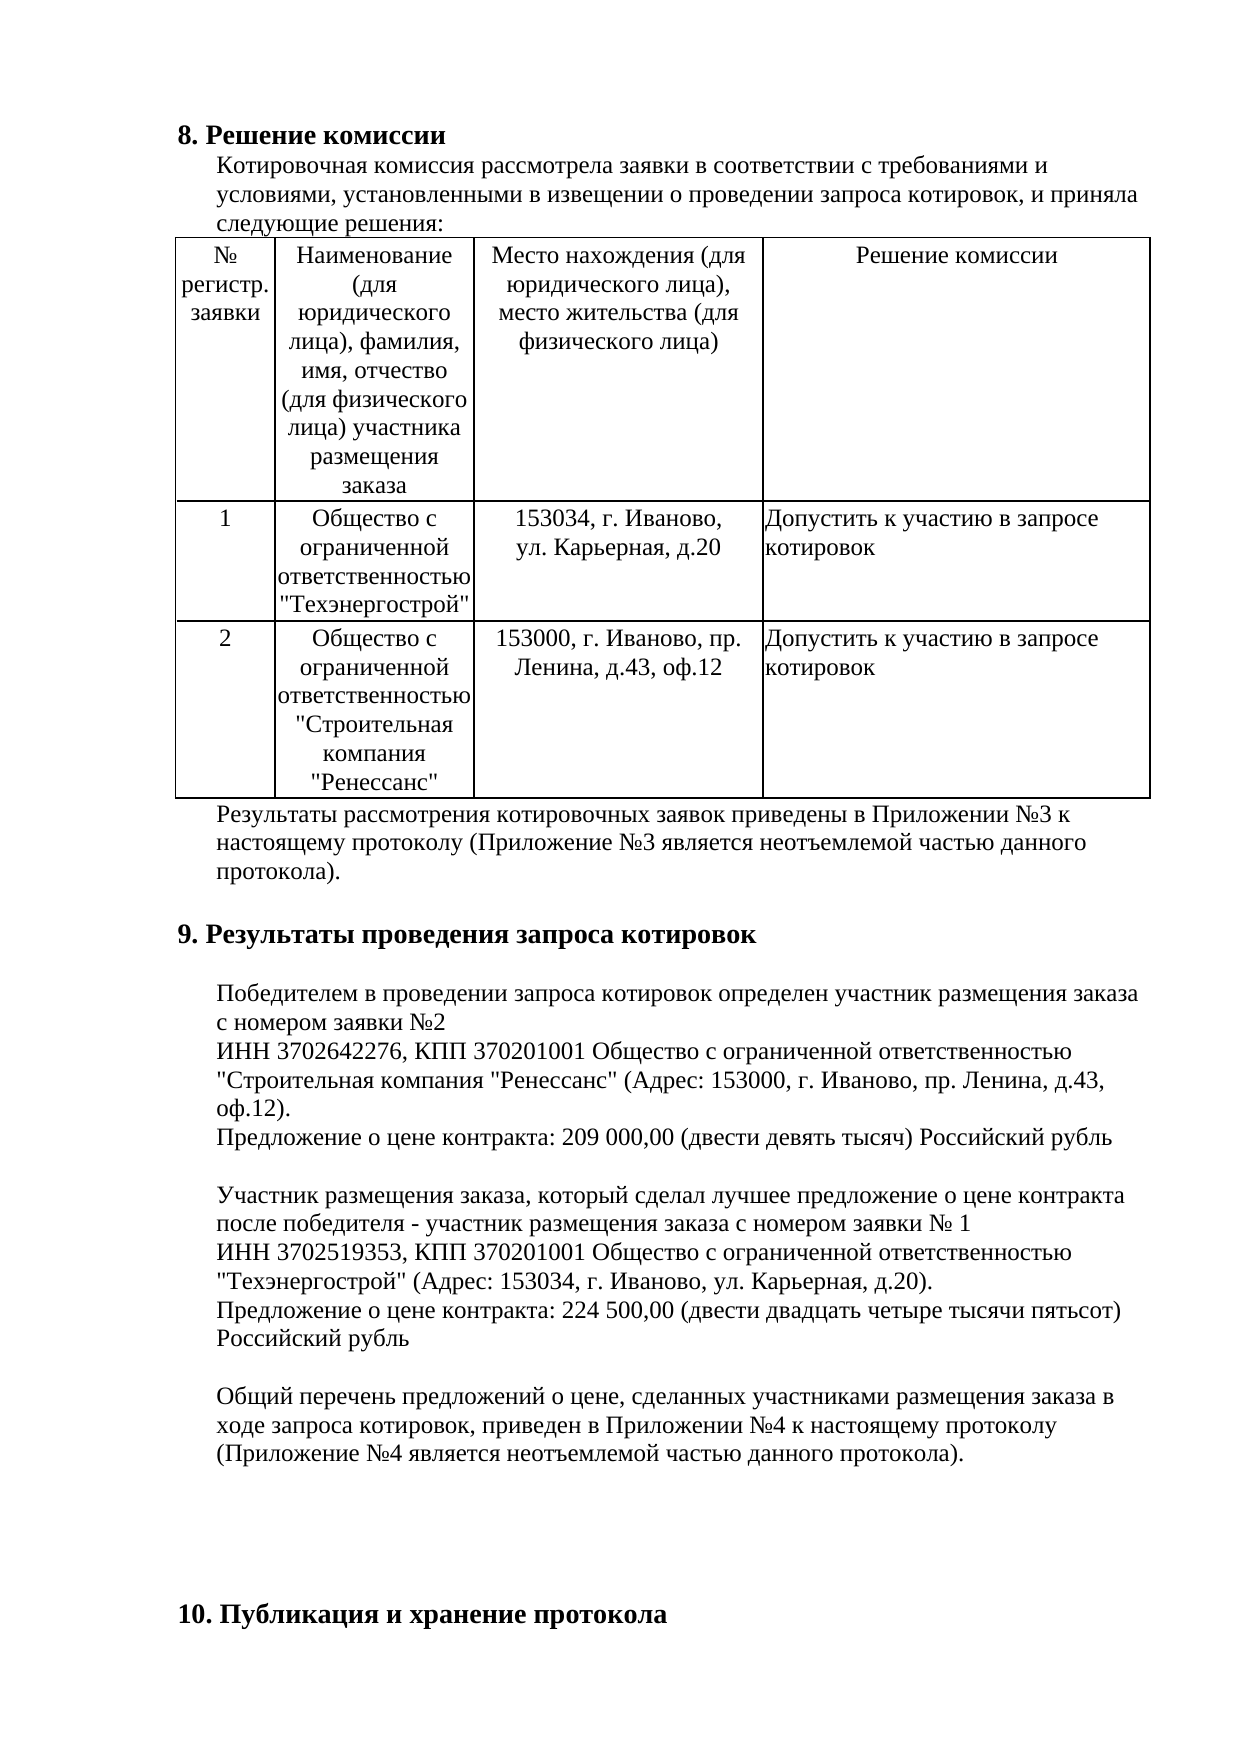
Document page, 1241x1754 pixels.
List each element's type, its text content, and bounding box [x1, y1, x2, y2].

table_cell Общество с ограниченной ответственностью "Техэнергострой" [276, 502, 473, 620]
text 10. Публикация и хранение протокола [177, 1597, 1152, 1629]
text Котировочная комиссия рассмотрела заявки в соответствии с требованиями и условиями, установленными в извещении о проведении запроса котировок, и приняла следующие решения: [216, 151, 1152, 237]
table_cell 153034, г. Иваново, ул. Карьерная, д.20 [475, 502, 762, 620]
table_cell Допустить к участию в запросе котировок [764, 622, 1149, 797]
table_cell Допустить к участию в запросе котировок [764, 502, 1149, 620]
text Результаты рассмотрения котировочных заявок приведены в Приложении №3 к настоящему протоколу (Приложение №3 является неотъемлемой частью данного протокола). [216, 799, 1152, 885]
table_header Решение комиссии [764, 238, 1149, 500]
table_header № регистр. заявки [176, 238, 274, 500]
table_cell 1 [176, 501, 274, 620]
table_cell 2 [176, 621, 274, 797]
table_cell 153000, г. Иваново, пр. Ленина, д.43, оф.12 [475, 622, 762, 797]
table_header Место нахождения (для юридического лица), место жительства (для физического лица) [475, 238, 762, 500]
text 9. Результаты проведения запроса котировок [177, 917, 1152, 950]
text Победителем в проведении запроса котировок определен участник размещения заказа с номером заявки №2 ИНН 3702642276, КПП 370201001 Общество с ограниченной ответственностью "Строительная компания "Ренессанс" (Адрес: 153000, г. Иваново, пр. Ленина, д.43, оф.12). Предложение о цене контракта: 209 000,00 (двести девять тысяч) Российский рубль Участник размещения заказа, который сделал лучшее предложение о цене контракта после победителя - участник размещения заказа с номером заявки № 1 ИНН 3702519353, КПП 370201001 Общество с ограниченной ответственностью "Техэнергострой" (Адрес: 153034, г. Иваново, ул. Карьерная, д.20). Предложение о цене контракта: 224 500,00 (двести двадцать четыре тысячи пятьсот) Российский рубль Общий перечень предложений о цене, сделанных участниками размещения заказа в ходе запроса котировок, приведен в Приложении №4 к настоящему протоколу (Приложение №4 является неотъемлемой частью данного протокола). [216, 950, 1152, 1467]
table_header Наименование (для юридического лица), фамилия, имя, отчество (для физического лица) участника размещения заказа [276, 238, 473, 500]
text 8. Решение комиссии [177, 118, 1152, 151]
table_cell Общество с ограниченной ответственностью "Строительная компания "Ренессанс" [276, 622, 473, 797]
